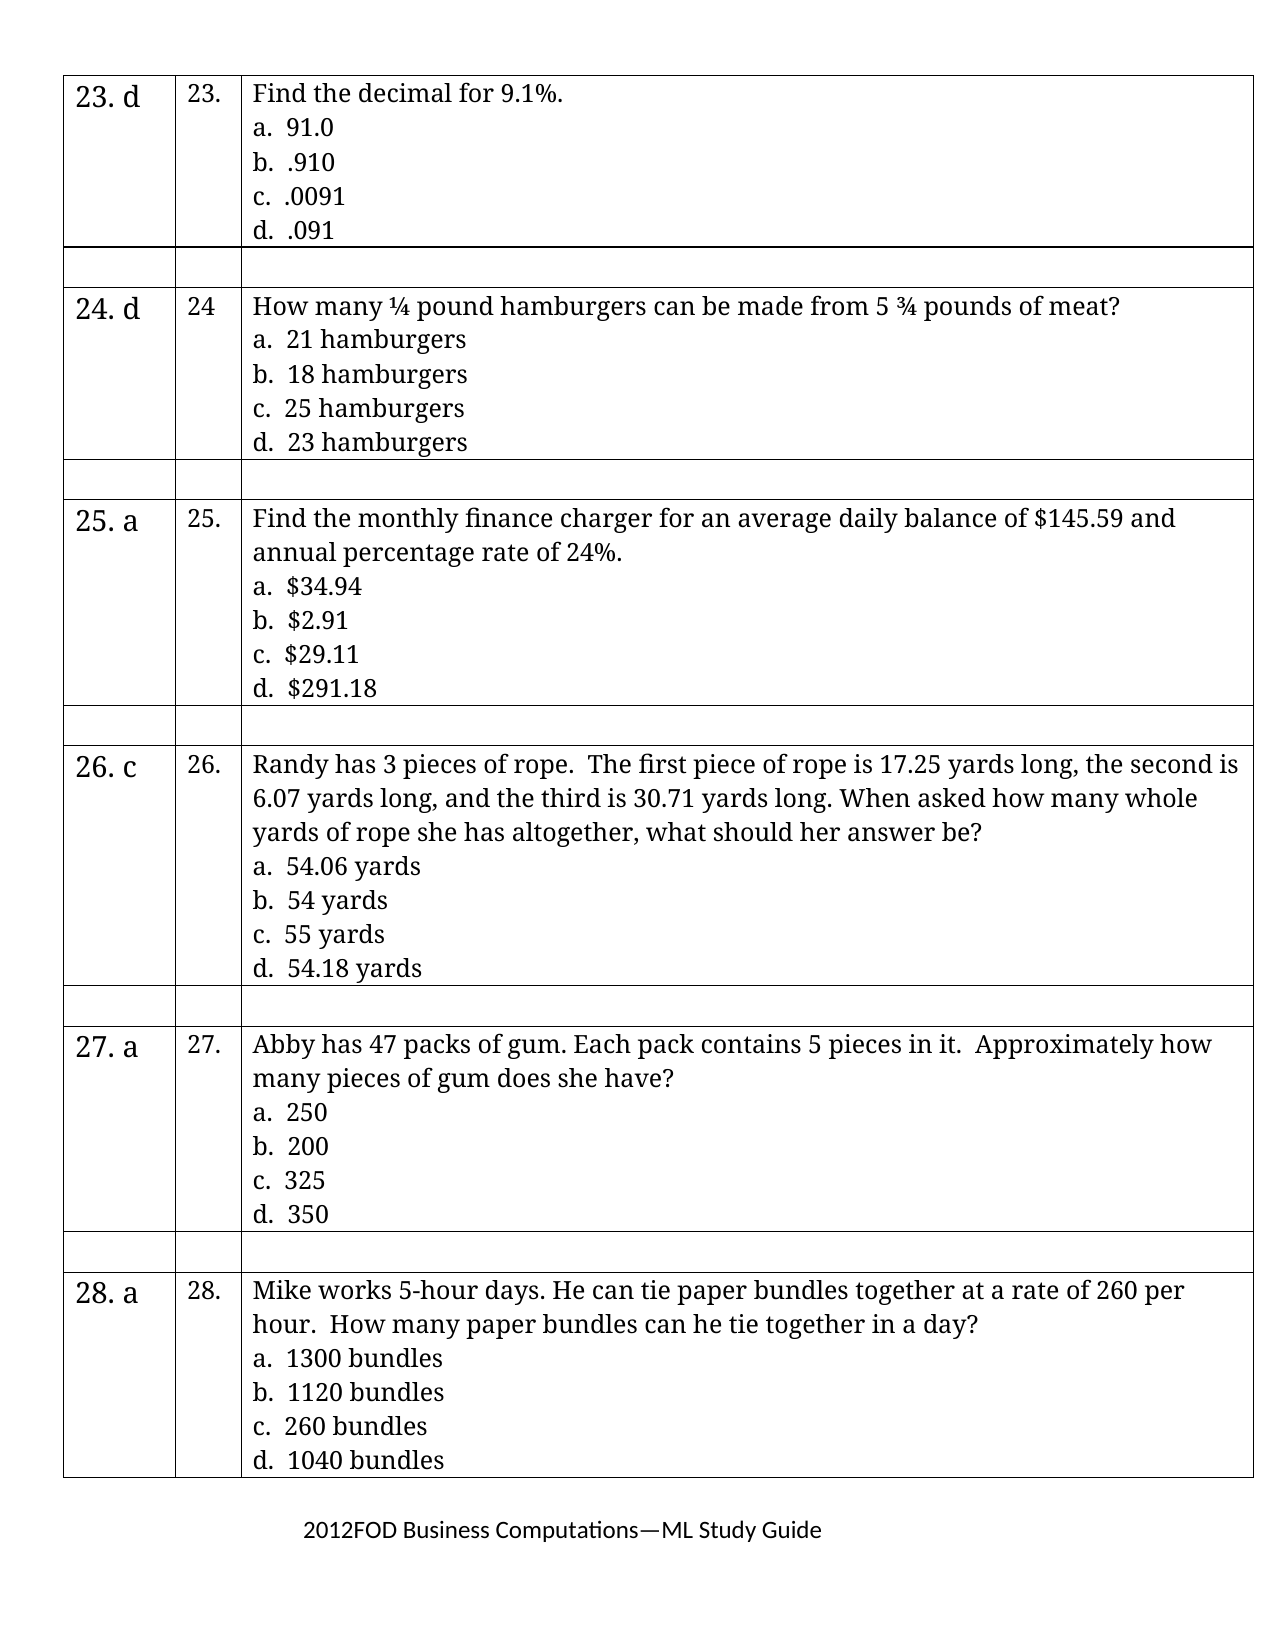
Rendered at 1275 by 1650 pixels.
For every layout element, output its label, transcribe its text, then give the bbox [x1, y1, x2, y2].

table_cell [176, 706, 241, 745]
table_cell [242, 706, 1253, 745]
table_cell [242, 248, 1253, 287]
table_cell [64, 706, 175, 745]
table_cell Mike works 5-hour days. He can tie paper bundles together at a rate of 260 per hour. How many paper bundles can he tie together in a day? a. 1300 bundles b. 1120 bundles c. 260 bundles d. 1040 bundles [242, 1273, 1253, 1477]
table_cell [242, 460, 1253, 499]
table_cell [176, 248, 241, 287]
table_cell 26. c [64, 746, 175, 985]
table_cell [64, 460, 175, 499]
table_cell 28. a [64, 1273, 175, 1477]
table_cell [242, 1232, 1253, 1272]
table_cell [242, 986, 1253, 1026]
table_cell [64, 986, 175, 1026]
table_cell [176, 986, 241, 1026]
table_cell 23. d [64, 76, 175, 246]
table_cell 25. a [64, 500, 175, 704]
table_cell 24. d [64, 288, 175, 458]
table_cell 26. [176, 746, 241, 985]
table_cell [176, 1232, 241, 1272]
table_cell Randy has 3 pieces of rope. The first piece of rope is 17.25 yards long, the second is 6.07 yards long, and the third is 30.71 yards long. When asked how many whole yards of rope she has altogether, what should her answer be? a. 54.06 yards b. 54 yards c. 55 yards d. 54.18 yards [242, 746, 1253, 985]
table_cell 27. [176, 1027, 241, 1231]
table_cell 25. [176, 500, 241, 704]
table_cell How many ¼ pound hamburgers can be made from 5 ¾ pounds of meat? a. 21 hamburgers b. 18 hamburgers c. 25 hamburgers d. 23 hamburgers [242, 288, 1253, 458]
table_cell [176, 460, 241, 499]
table_cell 23. [176, 76, 241, 246]
table_cell [64, 248, 175, 287]
table_cell Find the decimal for 9.1%. a. 91.0 b. .910 c. .0091 d. .091 [242, 76, 1253, 246]
table_cell 27. a [64, 1027, 175, 1231]
table_cell Abby has 47 packs of gum. Each pack contains 5 pieces in it. Approximately how many pieces of gum does she have? a. 250 b. 200 c. 325 d. 350 [242, 1027, 1253, 1231]
table_cell [64, 1232, 175, 1272]
table_cell 28. [176, 1273, 241, 1477]
table_cell 24 [176, 288, 241, 458]
table_cell Find the monthly finance charger for an average daily balance of $145.59 and annual percentage rate of 24%. a. $34.94 b. $2.91 c. $29.11 d. $291.18 [242, 500, 1253, 704]
